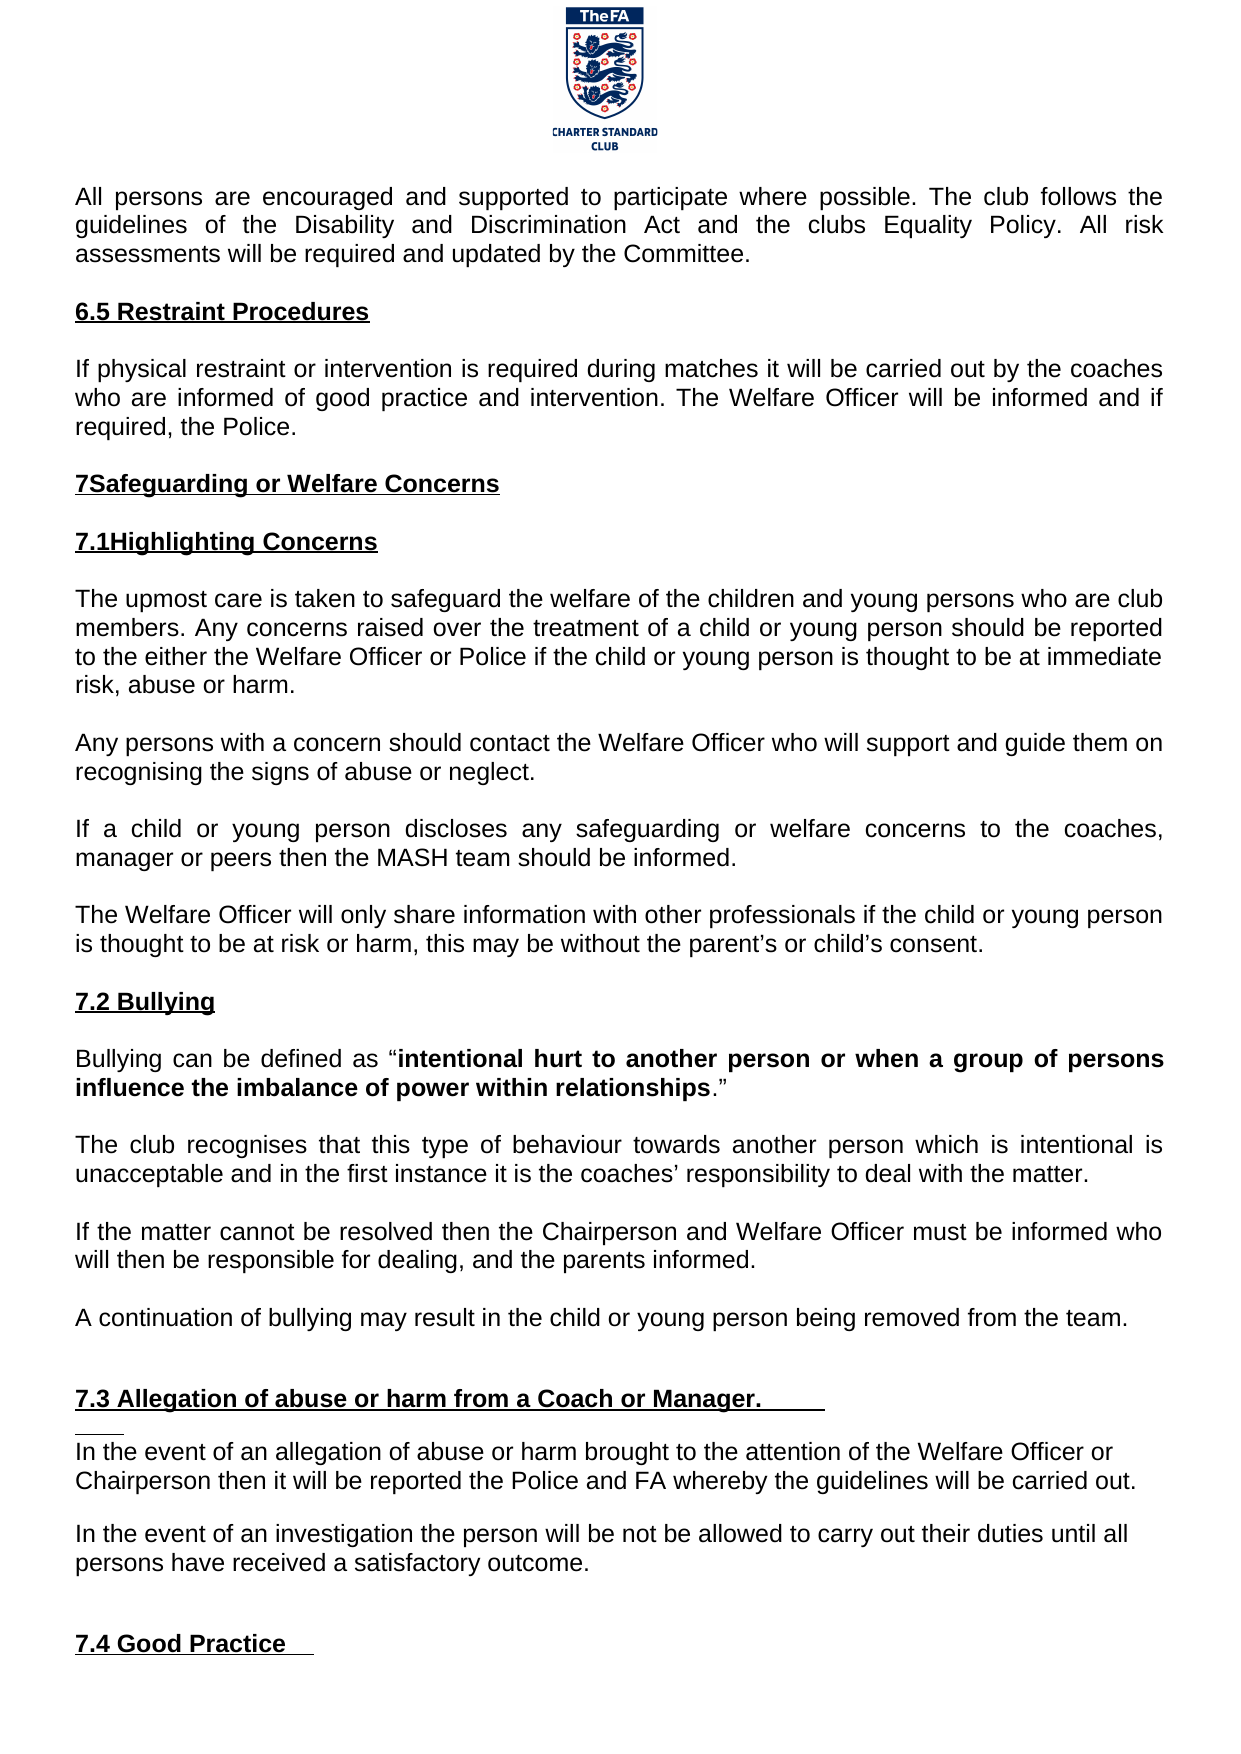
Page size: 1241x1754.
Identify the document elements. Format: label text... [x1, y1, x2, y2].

text 7.1Highlighting Concerns [75, 527, 1165, 555]
text If the matter cannot be resolved then the Chairperson and Welfare Officer must be informed who will then be responsible for dealing, and the parents informed. [75, 1217, 1165, 1274]
text In the event of an allegation of abuse or harm brought to the attention of the Welfare Officer or Chairperson then it will be reported the Police and FA whereby the guidelines will be carried out. [75, 1437, 1165, 1495]
text 7Safeguarding or Welfare Concerns [75, 469, 1165, 498]
text In the event of an investigation the person will be not be allowed to carry out their duties until all persons have received a satisfactory outcome. [75, 1519, 1165, 1576]
picture [552, 6, 658, 153]
text The club recognises that this type of behaviour towards another person which is intentional is unacceptable and in the first instance it is the coaches’ responsibility to deal with the matter. [75, 1130, 1165, 1188]
text A continuation of bullying may result in the child or young person being removed from the team. [75, 1303, 1165, 1332]
text 6.5 Restraint Procedures [75, 297, 1165, 325]
text Bullying can be defined as “intentional hurt to another person or when a group of persons influence the imbalance of power within relationships.” [75, 1044, 1165, 1102]
text The Welfare Officer will only share information with other professionals if the child or young person is thought to be at risk or harm, this may be without the parent’s or child’s consent. [75, 900, 1165, 958]
text 7.2 Bullying [75, 987, 1165, 1015]
text Any persons with a concern should contact the Welfare Officer who will support and guide them on recognising the signs of abuse or neglect. [75, 728, 1165, 785]
text 7.3 Allegation of abuse or harm from a Coach or Manager. [75, 1384, 1165, 1413]
text 7.4 Good Practice [75, 1629, 1165, 1658]
text The upmost care is taken to safeguard the welfare of the children and young persons who are club members. Any concerns raised over the treatment of a child or young person should be reported to the either the Welfare Officer or Police if the child or young person is thought to be at immediate risk, abuse or harm. [75, 584, 1165, 699]
text All persons are encouraged and supported to participate where possible. The club follows the guidelines of the Disability and Discrimination Act and the clubs Equality Policy. All risk assessments will be required and updated by the Committee. [75, 182, 1165, 268]
text If physical restraint or intervention is required during matches it will be carried out by the coaches who are informed of good practice and intervention. The Welfare Officer will be informed and if required, the Police. [75, 354, 1165, 440]
text If a child or young person discloses any safeguarding or welfare concerns to the coaches, manager or peers then the MASH team should be informed. [75, 814, 1165, 872]
